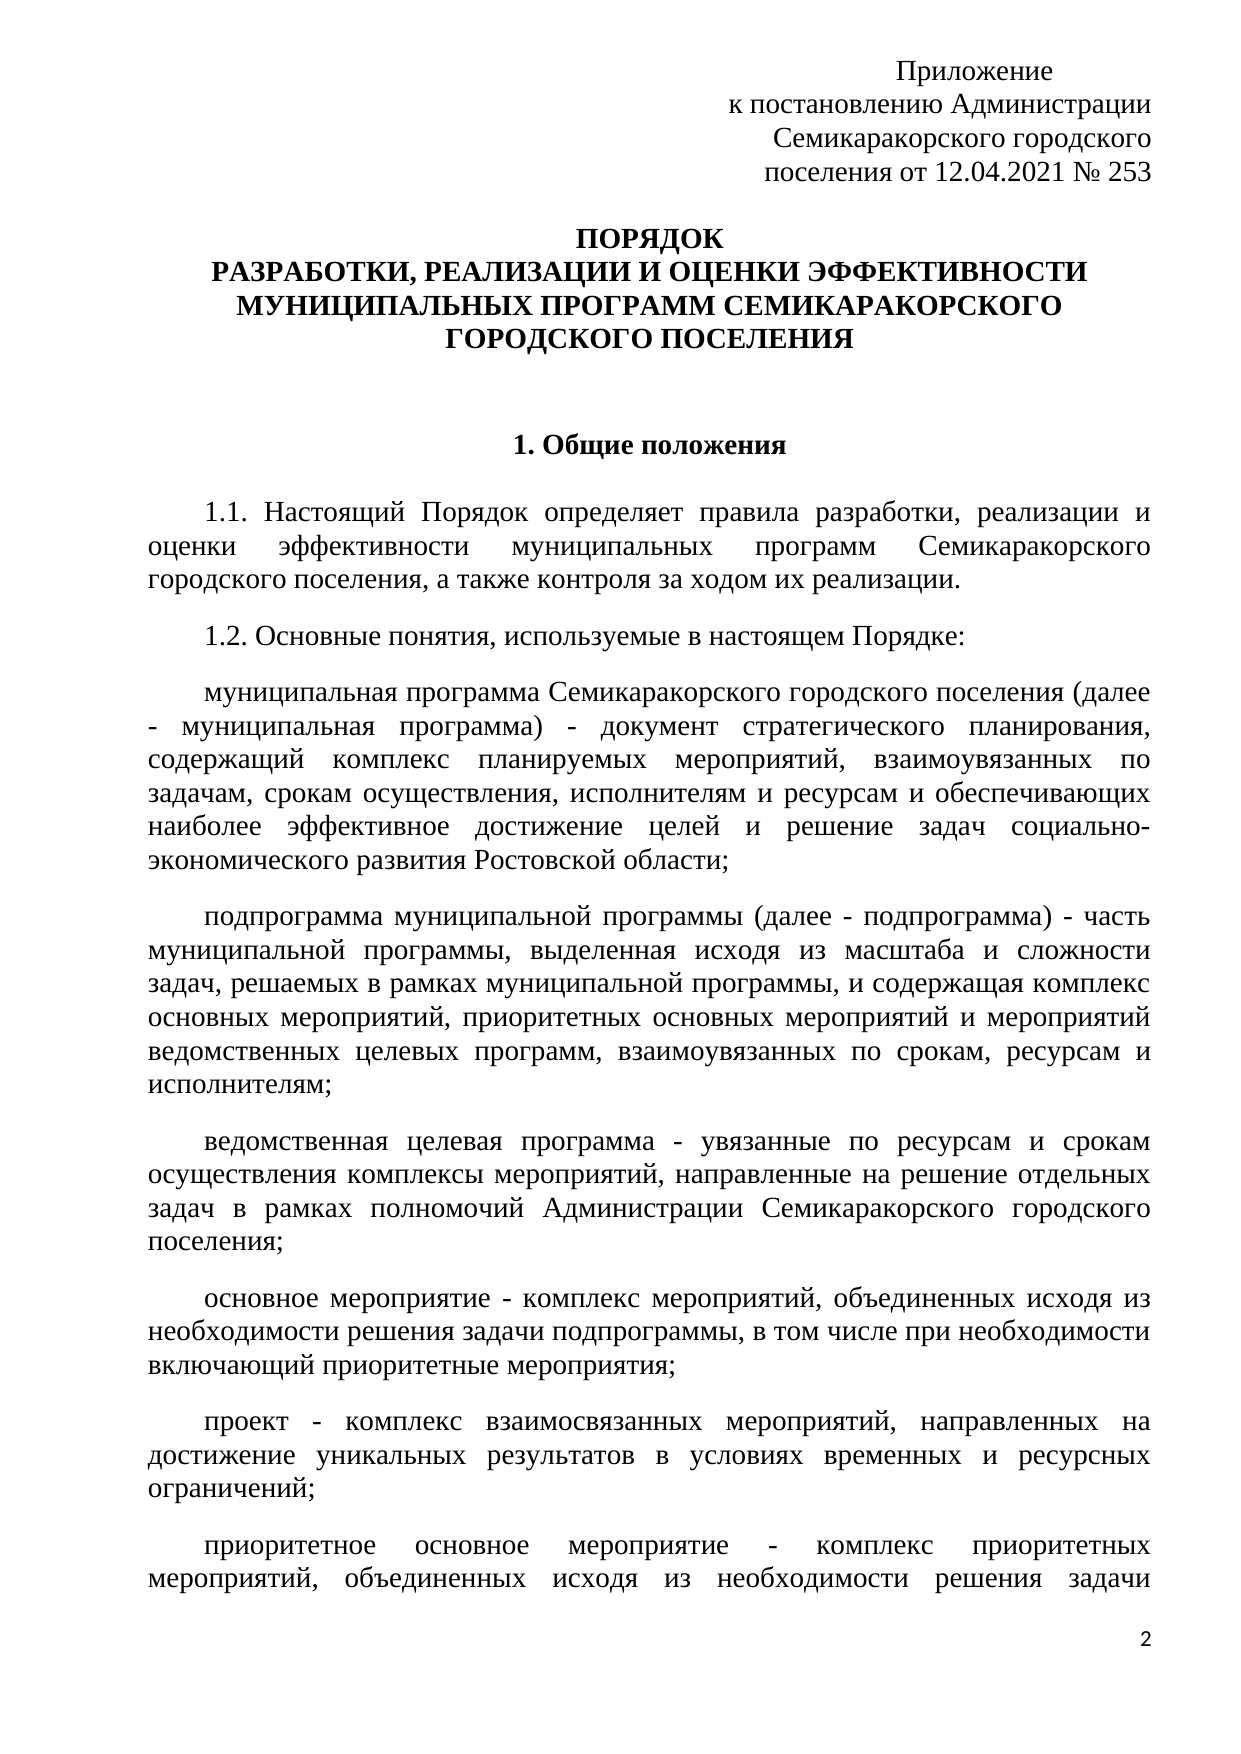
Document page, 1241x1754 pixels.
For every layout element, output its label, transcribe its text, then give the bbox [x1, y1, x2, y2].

text 1.1. Настоящий Порядок определяет правила разработки, реализации и оценки эффективности муниципальных программ Семикаракорского городского поселения, а также контроля за ходом их реализации. [148, 494, 1152, 595]
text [148, 1527, 1152, 1594]
text муниципальная программа Семикаракорского городского поселения (далее - муниципальная программа) - документ стратегического планирования, содержащий комплекс планируемых мероприятий, взаимоувязанных по задачам, срокам осуществления, исполнителям и ресурсам и обеспечивающих наиболее эффективное достижение целей и решение задач социально-экономического развития Ростовской области; [148, 674, 1152, 876]
title РАЗРАБОТКИ, РЕАЛИЗАЦИИ И ОЦЕНКИ ЭФФЕКТИВНОСТИ МУНИЦИПАЛЬНЫХ ПРОГРАММ СЕМИКАРАКОРСКОГО ГОРОДСКОГО ПОСЕЛЕНИЯ [148, 254, 1152, 355]
title 1. Общие положения [148, 427, 1152, 461]
text 1.2. Основные понятия, используемые в настоящем Порядке: [148, 618, 1152, 651]
text Приложение [797, 53, 1152, 87]
title ПОРЯДОК [148, 221, 1152, 254]
text проект - комплекс взаимосвязанных мероприятий, направленных на достижение уникальных результатов в условиях временных и ресурсных ограничений; [148, 1403, 1152, 1504]
text Семикаракорского городского [148, 120, 1152, 154]
text к постановлению Администрации [148, 87, 1152, 120]
text подпрограмма муниципальной программы (далее - подпрограмма) - часть муниципальной программы, выделенная исходя из масштаба и сложности задач, решаемых в рамках муниципальной программы, и содержащая комплекс основных мероприятий, приоритетных основных мероприятий и мероприятий ведомственных целевых программ, взаимоувязанных по срокам, ресурсам и исполнителям; [148, 898, 1152, 1100]
text поселения от 12.04.2021 № 253 [148, 154, 1152, 187]
text ведомственная целевая программа - увязанные по ресурсам и срокам осуществления комплексы мероприятий, направленные на решение отдельных задач в рамках полномочий Администрации Семикаракорского городского поселения; [148, 1123, 1152, 1257]
text основное мероприятие - комплекс мероприятий, объединенных исходя из необходимости решения задачи подпрограммы, в том числе при необходимости включающий приоритетные мероприятия; [148, 1280, 1152, 1380]
